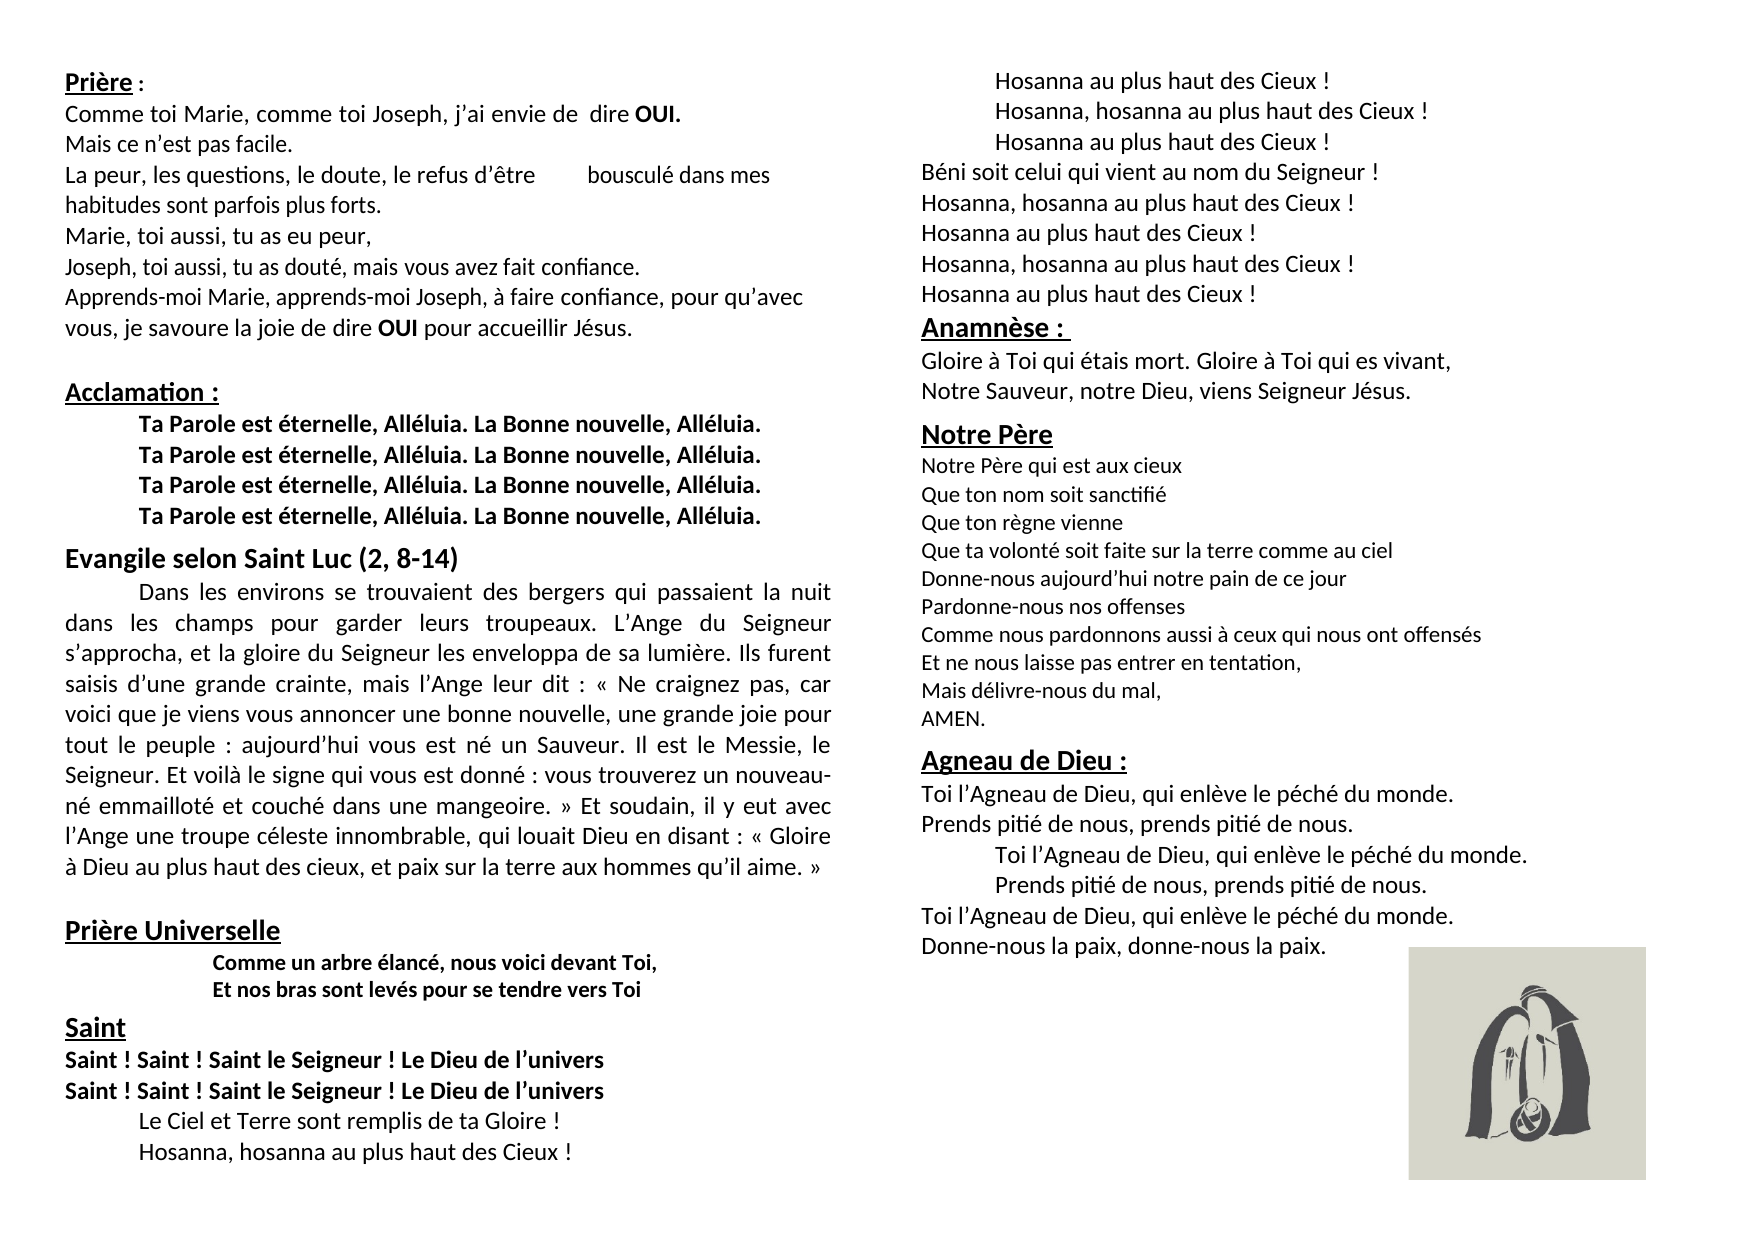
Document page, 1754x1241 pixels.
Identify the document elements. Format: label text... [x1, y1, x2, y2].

text Que ton règne vienne [921, 508, 1689, 536]
text Gloire à Toi qui étais mort. Gloire à Toi qui es vivant, [921, 345, 1689, 375]
text Prends pitié de nous, prends pitié de nous. [921, 808, 1689, 839]
text Béni soit celui qui vient au nom du Seigneur ! [921, 157, 1689, 187]
text Hosanna, hosanna au plus haut des Cieux ! [921, 248, 1689, 279]
text Ta Parole est éternelle, Alléluia. La Bonne nouvelle, Alléluia. [65, 408, 833, 439]
text Que ta volonté soit faite sur la terre comme au ciel [921, 536, 1689, 564]
text Et ne nous laisse pas entrer en tentation, [921, 648, 1689, 676]
text AMEN. [921, 704, 1689, 732]
text Marie, toi aussi, tu as eu peur, [65, 220, 833, 251]
text Acclamation : [65, 373, 833, 408]
text Ta Parole est éternelle, Alléluia. La Bonne nouvelle, Alléluia. [65, 469, 833, 500]
text Saint [65, 1009, 833, 1044]
text Hosanna au plus haut des Cieux ! [921, 126, 1689, 157]
text Saint ! Saint ! Saint le Seigneur ! Le Dieu de l’univers [65, 1075, 833, 1105]
text Et nos bras sont levés pour se tendre vers Toi [65, 976, 833, 1004]
text Toi l’Agneau de Dieu, qui enlève le péché du monde. [921, 900, 1689, 930]
text Mais délivre-nous du mal, [921, 676, 1689, 704]
text Joseph, toi aussi, tu as douté, mais vous avez fait confiance. [65, 251, 833, 281]
picture [1408, 947, 1646, 1180]
text Hosanna au plus haut des Cieux ! [921, 65, 1689, 96]
text Pardonne-nous nos offenses [921, 592, 1689, 620]
text Agneau de Dieu : [921, 742, 1689, 778]
text Dans les environs se trouvaient des bergers qui passaient la nuit dans les champs pour garder leurs troupeaux. L’Ange du Seigneur s’approcha, et la gloire du Seigneur les enveloppa de sa lumière. Ils furent saisis d’une grande crainte, mais l’Ange leur dit : « Ne craignez pas, car voici que je viens vous annoncer une bonne nouvelle, une grande joie pour tout le peuple : aujourd’hui vous est né un Sauveur. Il est le Messie, le Seigneur. Et voilà le signe qui vous est donné : vous trouverez un nouveau-né emmailloté et couché dans une mangeoire. » Et soudain, il y eut avec l’Ange une troupe céleste innombrable, qui louait Dieu en disant : « Gloire à Dieu au plus haut des cieux, et paix sur la terre aux hommes qu’il aime. » [65, 576, 833, 881]
text Prière Universelle [65, 912, 833, 948]
text Comme nous pardonnons aussi à ceux qui nous ont offensés [921, 620, 1689, 648]
text Apprends-moi Marie, apprends-moi Joseph, à faire confiance, pour qu’avec vous, je savoure la joie de dire OUI pour accueillir Jésus. [65, 281, 833, 342]
text Mais ce n’est pas facile. [65, 128, 833, 159]
text Notre Père [921, 416, 1689, 452]
text Comme toi Marie, comme toi Joseph, j’ai envie de dire OUI. [65, 98, 833, 128]
text Hosanna, hosanna au plus haut des Cieux ! [65, 1136, 833, 1166]
text Ta Parole est éternelle, Alléluia. La Bonne nouvelle, Alléluia. [65, 500, 833, 530]
text Prière : [65, 65, 833, 98]
text Evangile selon Saint Luc (2, 8-14) [65, 541, 833, 576]
text Que ton nom soit sanctifié [921, 480, 1689, 508]
text La peur, les questions, le doute, le refus d’être bousculé dans mes habitudes sont parfois plus forts. [65, 159, 833, 220]
text Hosanna au plus haut des Cieux ! [921, 218, 1689, 248]
text Toi l’Agneau de Dieu, qui enlève le péché du monde. [921, 839, 1689, 869]
text Ta Parole est éternelle, Alléluia. La Bonne nouvelle, Alléluia. [65, 439, 833, 469]
text Comme un arbre élancé, nous voici devant Toi, [65, 948, 833, 976]
text Notre Sauveur, notre Dieu, viens Seigneur Jésus. [921, 375, 1689, 406]
text Prends pitié de nous, prends pitié de nous. [921, 869, 1689, 900]
text Hosanna, hosanna au plus haut des Cieux ! [921, 187, 1689, 218]
text Donne-nous aujourd’hui notre pain de ce jour [921, 564, 1689, 592]
text Notre Père qui est aux cieux [921, 452, 1689, 480]
text Hosanna au plus haut des Cieux ! [921, 279, 1689, 309]
text Hosanna, hosanna au plus haut des Cieux ! [921, 96, 1689, 126]
text Le Ciel et Terre sont remplis de ta Gloire ! [65, 1105, 833, 1136]
text Anamnèse : [921, 309, 1689, 345]
text Donne-nous la paix, donne-nous la paix. [921, 930, 1689, 961]
text Saint ! Saint ! Saint le Seigneur ! Le Dieu de l’univers [65, 1044, 833, 1075]
text Toi l’Agneau de Dieu, qui enlève le péché du monde. [921, 778, 1689, 808]
